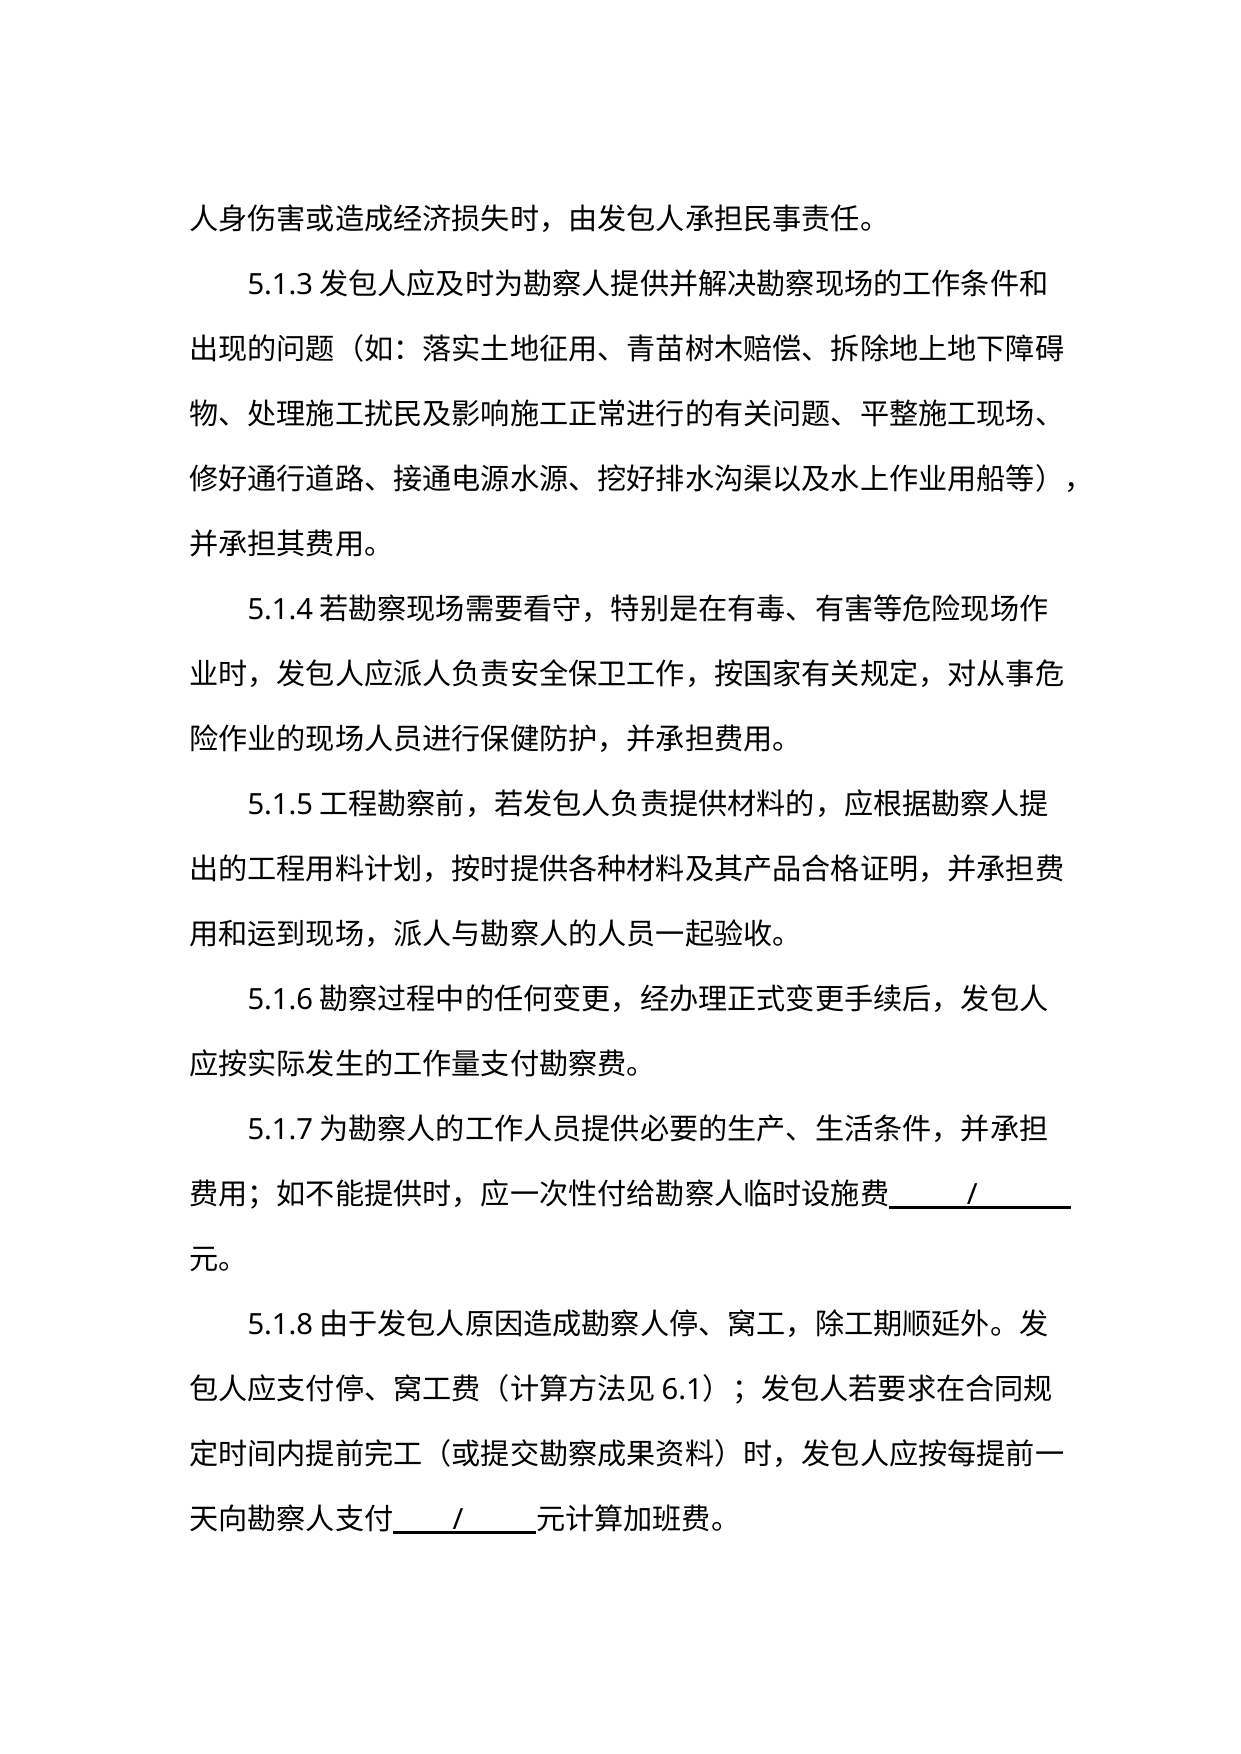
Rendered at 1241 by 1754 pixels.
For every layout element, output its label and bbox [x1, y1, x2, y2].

text [189, 184, 1075, 1549]
